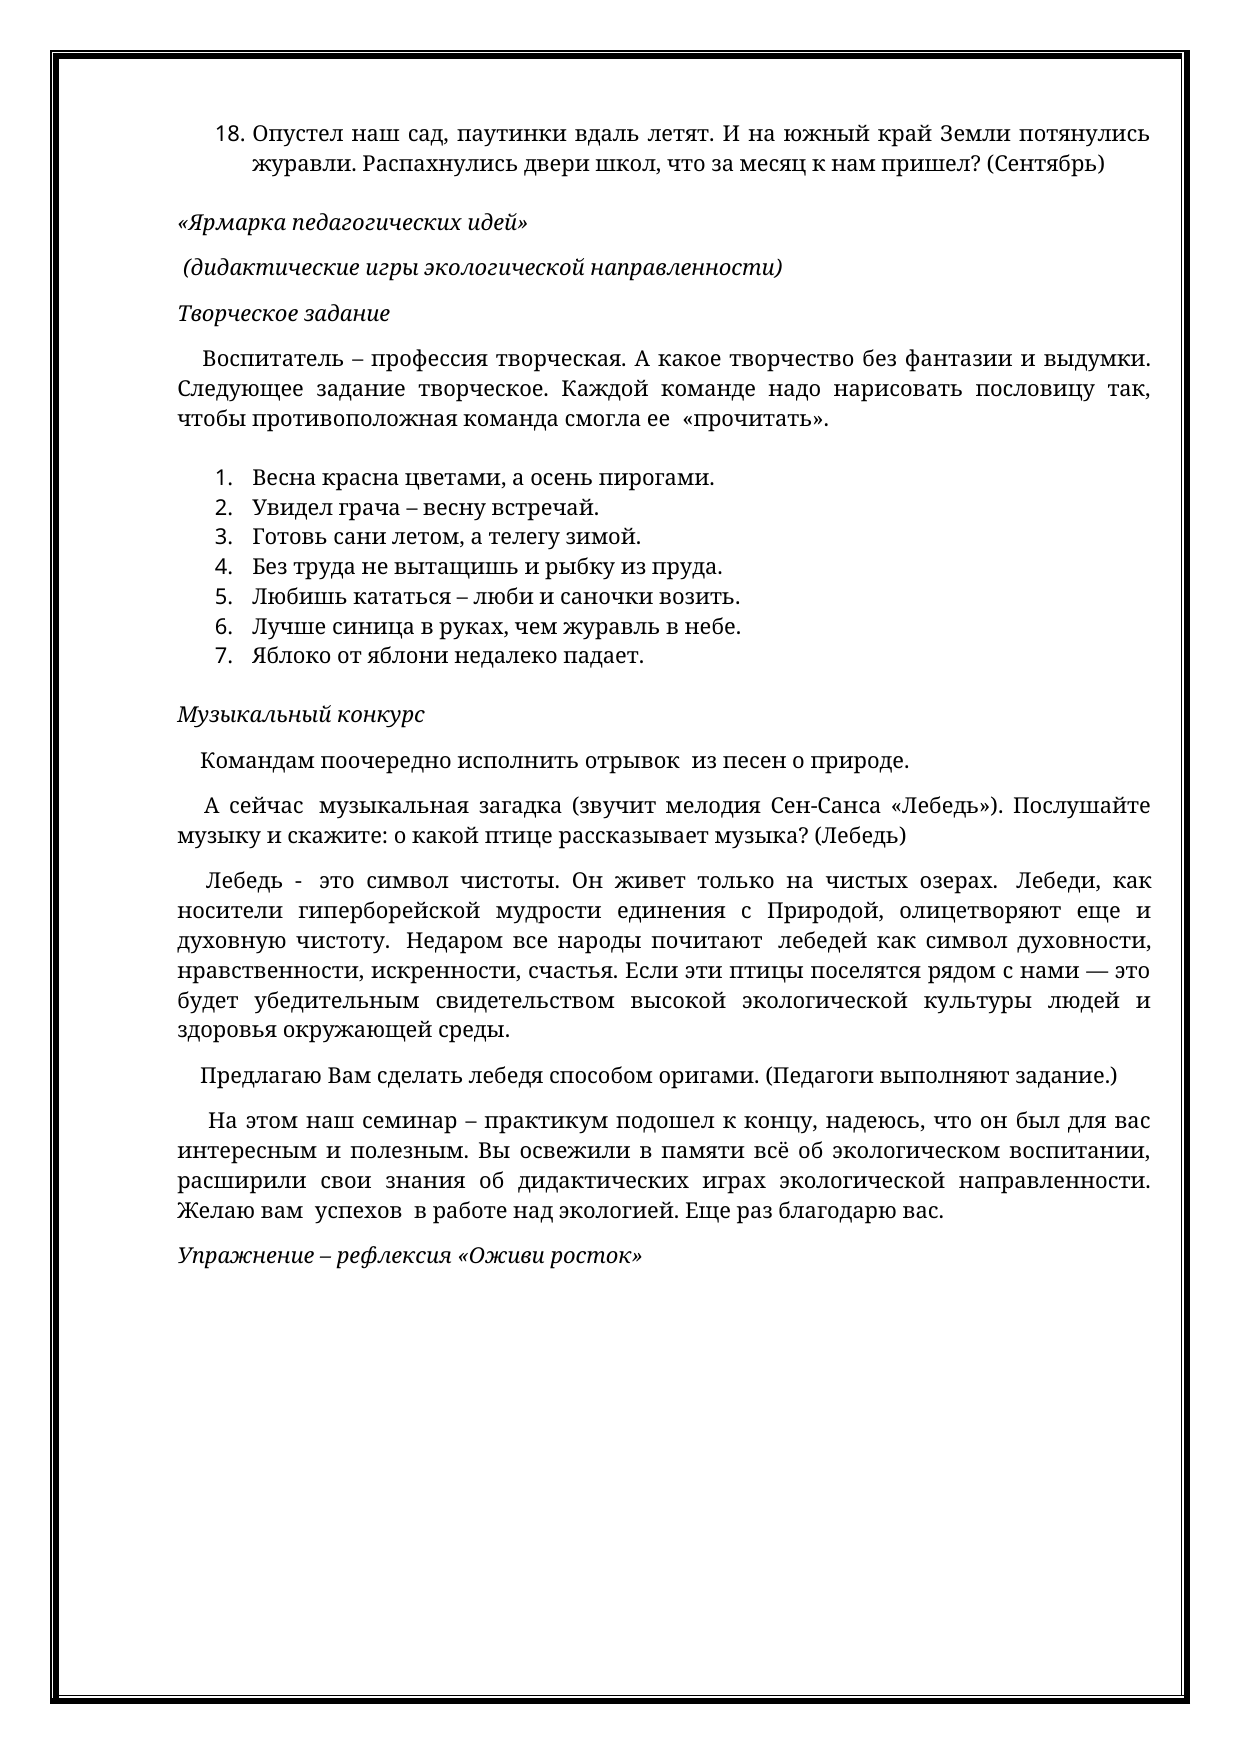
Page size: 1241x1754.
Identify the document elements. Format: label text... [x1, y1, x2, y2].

text Предлагаю Вам сделать лебедя способом оригами. (Педагоги выполняют задание.) [177, 1060, 1152, 1089]
list Без труда не вытащишь и рыбку из пруда. [214, 551, 1152, 581]
text А сейчас музыкальная загадка (звучит мелодия Сен-Санса «Лебедь»). Послушайте музыку и скажите: о какой птице рассказывает музыка? (Лебедь) [177, 790, 1152, 850]
text Музыкальный конкурс [177, 699, 1152, 729]
text Лебедь - это символ чистоты. Он живет только на чистых озерах. Лебеди, как носители гиперборейской мудрости единения с Природой, олицетворяют еще и духовную чистоту. Недаром все народы почитают лебедей как символ духовности, нравственности, искренности, счастья. Если эти птицы поселятся рядом с нами — это будет убедительным свидетельством высокой экологической культуры людей и здоровья окружающей среды. [177, 865, 1152, 1044]
text Командам поочередно исполнить отрывок из песен о природе. [177, 745, 1152, 774]
list Опустел наш сад, паутинки вдаль летят. И на южный край Земли потянулись журавли. Распахнулись двери школ, что за месяц к нам пришел? (Сентябрь) [214, 118, 1152, 178]
text Творческое задание [177, 298, 1152, 327]
text (дидактические игры экологической направленности) [177, 252, 1152, 282]
text Упражнение – рефлексия «Оживи росток» [177, 1240, 1152, 1270]
list Весна красна цветами, а осень пирогами. [214, 462, 1152, 491]
list Любишь кататься – люби и саночки возить. [214, 581, 1152, 611]
list Увидел грача – весну встречай. [214, 491, 1152, 521]
list Готовь сани летом, а телегу зимой. [214, 521, 1152, 551]
list Лучше синица в руках, чем журавль в небе. [214, 611, 1152, 640]
text Воспитатель – профессия творческая. А какое творчество без фантазии и выдумки. Следующее задание творческое. Каждой команде надо нарисовать пословицу так, чтобы противоположная команда смогла ее «прочитать». [177, 343, 1152, 432]
list Яблоко от яблони недалеко падает. [214, 640, 1152, 670]
text На этом наш семинар – практикум подошел к концу, надеюсь, что он был для вас интересным и полезным. Вы освежили в памяти всё об экологическом воспитании, расширили свои знания об дидактических играх экологической направленности. Желаю вам успехов в работе над экологией. Еще раз благодарю вас. [177, 1105, 1152, 1224]
text «Ярмарка педагогических идей» [177, 207, 1152, 237]
